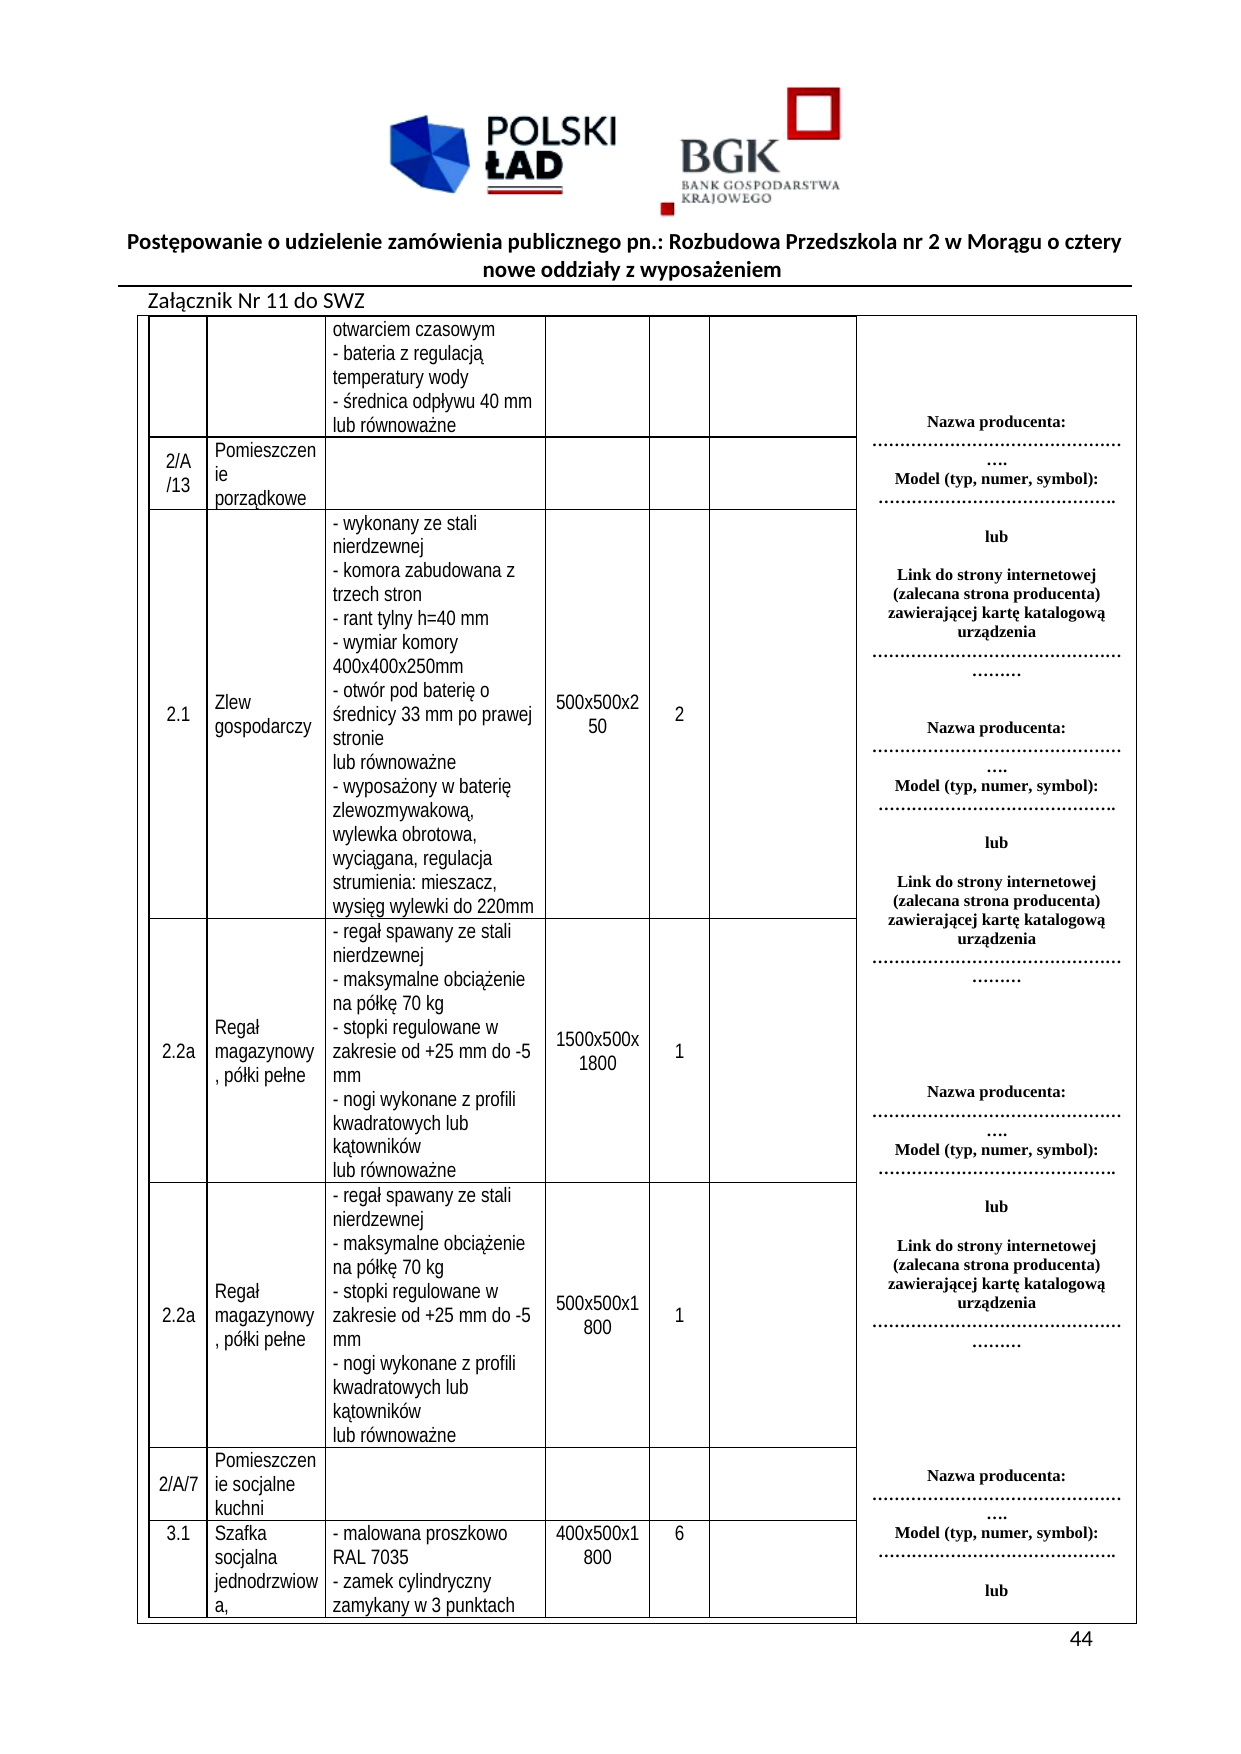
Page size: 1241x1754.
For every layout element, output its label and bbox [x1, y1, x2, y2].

table_cell [138, 316, 856, 1623]
table_cell [857, 316, 1136, 1623]
